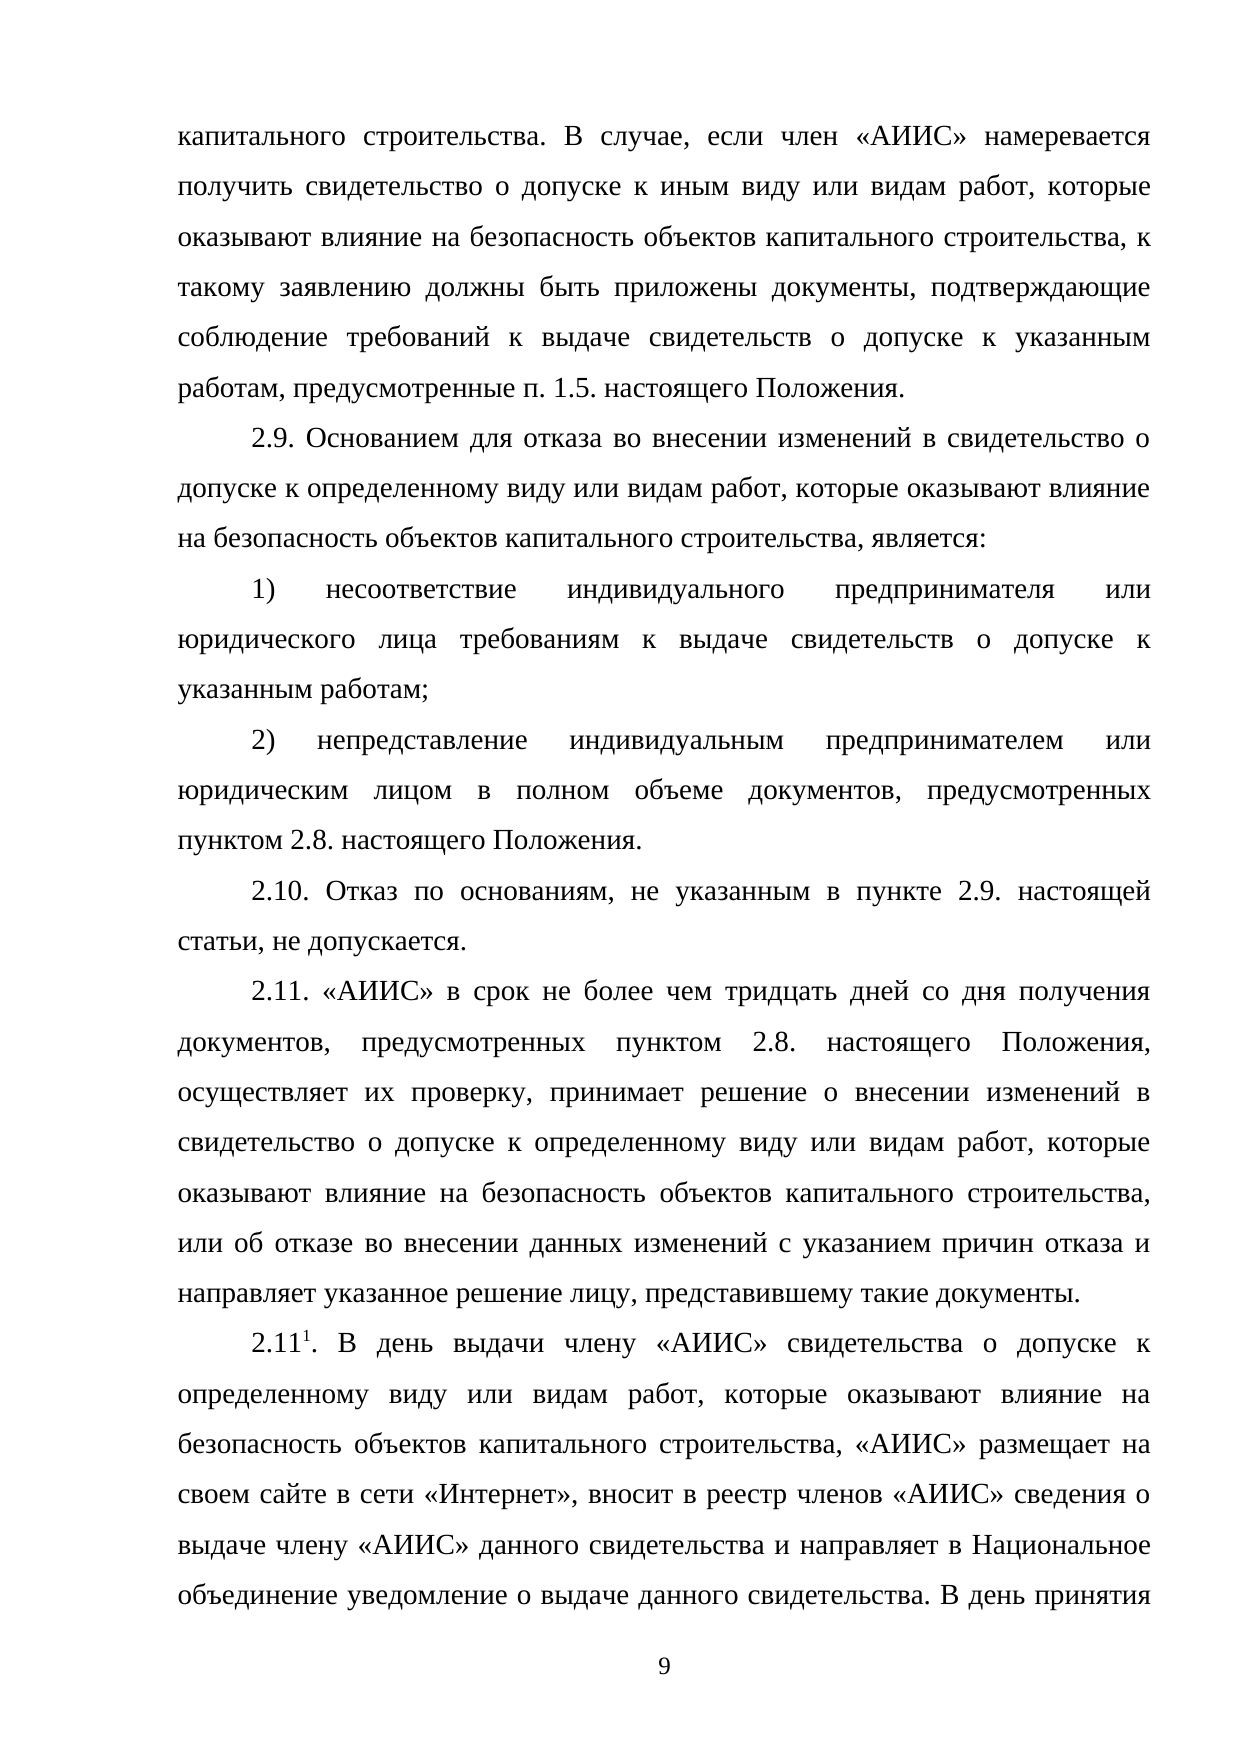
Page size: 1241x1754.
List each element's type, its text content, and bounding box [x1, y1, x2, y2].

text 2) непредставление индивидуальным предпринимателем или юридическим лицом в полном объеме документов, предусмотренных пунктом 2.8. настоящего Положения. [177, 722, 1152, 856]
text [177, 118, 1152, 403]
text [177, 1326, 1152, 1611]
text 1) несоответствие индивидуального предпринимателя или юридического лица требованиям к выдаче свидетельств о допуске к указанным работам; [177, 571, 1152, 705]
text 2.11. «АИИС» в срок не более чем тридцать дней со дня получения документов, предусмотренных пунктом 2.8. настоящего Положения, осуществляет их проверку, принимает решение о внесении изменений в свидетельство о допуске к определенному виду или видам работ, которые оказывают влияние на безопасность объектов капитального строительства, или об отказе во внесении данных изменений с указанием причин отказа и направляет указанное решение лицу, представившему такие документы. [177, 973, 1152, 1309]
text 2.10. Отказ по основаниям, не указанным в пункте 2.9. настоящей статьи, не допускается. [177, 873, 1152, 957]
text 2.9. Основанием для отказа во внесении изменений в свидетельство о допуске к определенному виду или видам работ, которые оказывают влияние на безопасность объектов капитального строительства, является: [177, 420, 1152, 554]
